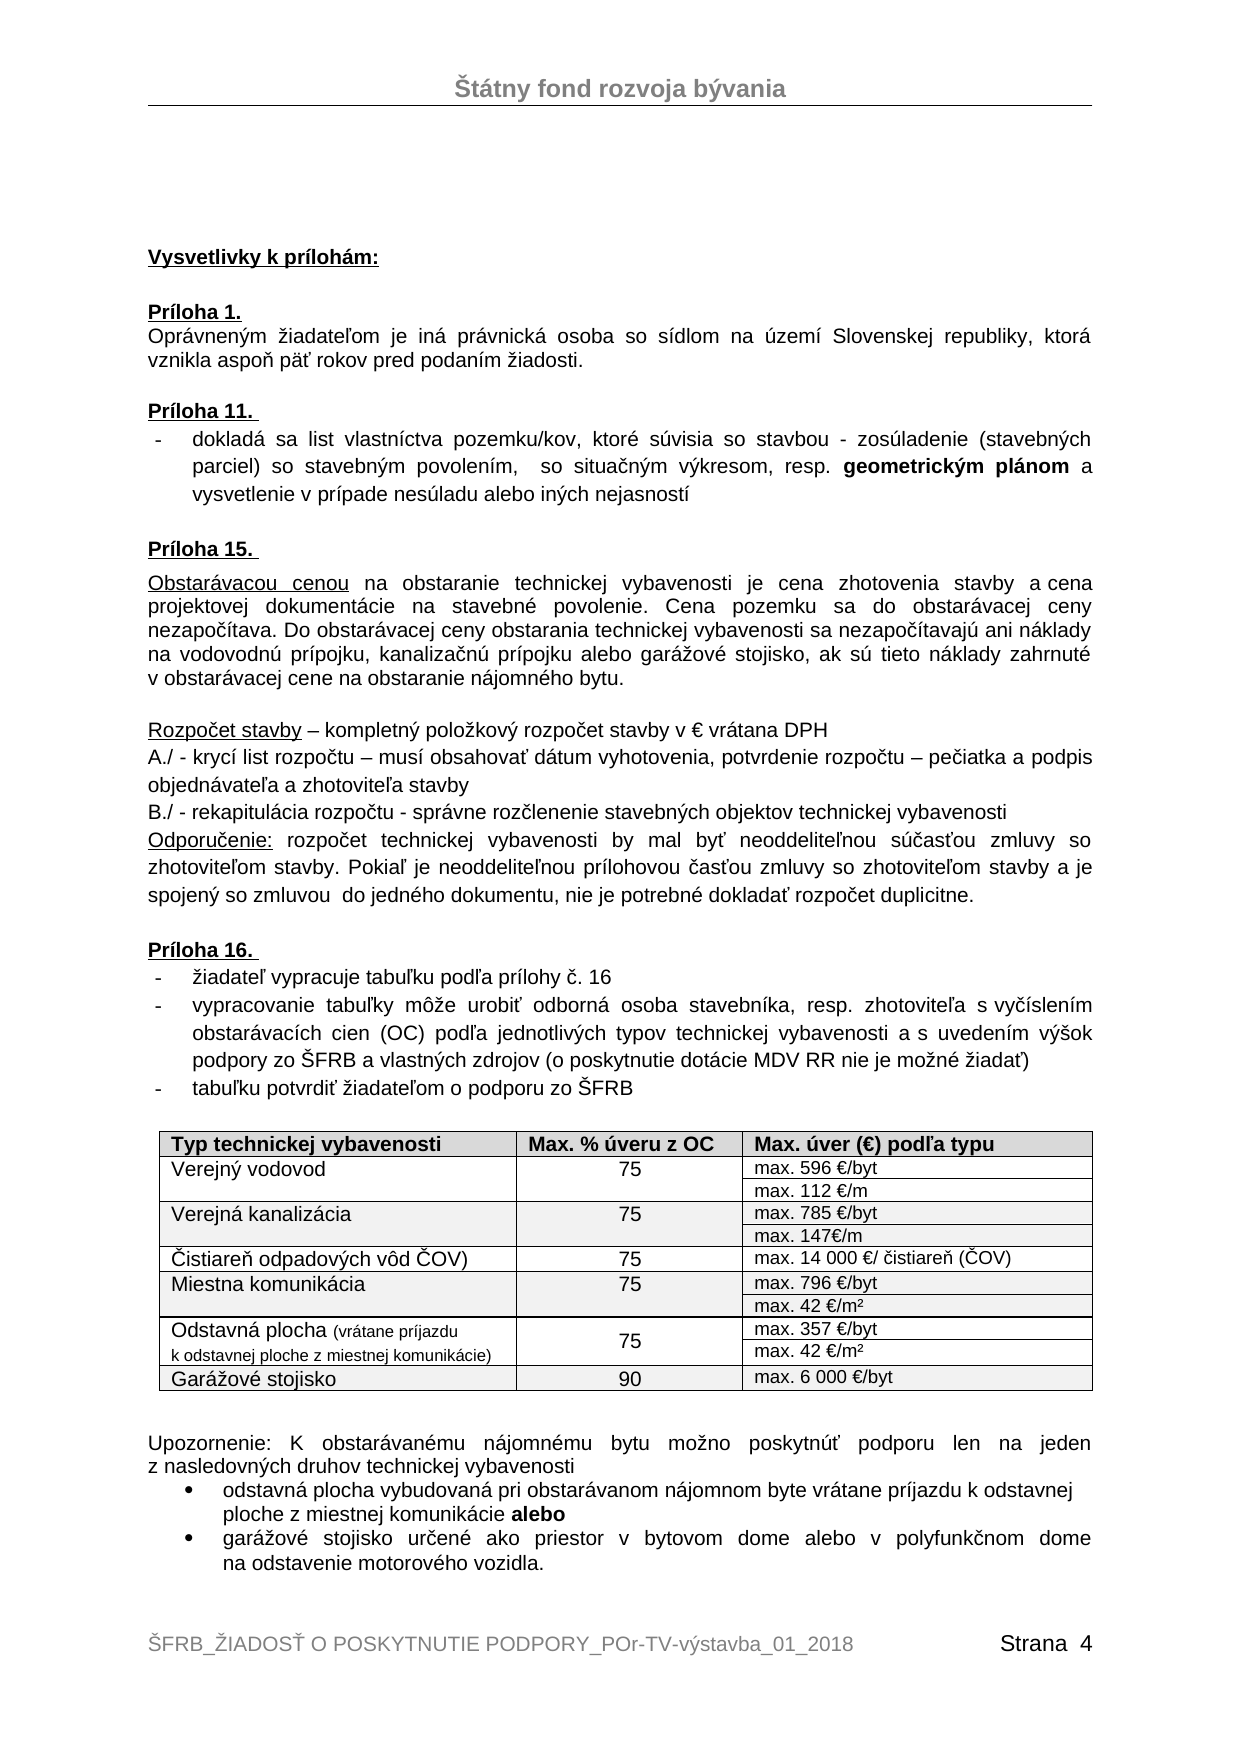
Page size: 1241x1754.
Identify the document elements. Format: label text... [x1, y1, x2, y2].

text B./ - rekapitulácia rozpočtu - správne rozčlenenie stavebných objektov technickej vybavenosti [148, 800, 1092, 824]
table_cell Odstavná plocha (vrátane príjazdu k odstavnej ploche z miestnej komunikácie) [160, 1318, 516, 1365]
table_cell 75 [517, 1157, 742, 1201]
table_cell max. 112 €/m [743, 1179, 1092, 1201]
list dokladá sa list vlastníctva pozemku/kov, ktoré súvisia so stavbou - zosúladenie (stavebných parciel) so stavebným povolením, so situačným výkresom, resp. geometrickým plánom a vysvetlenie v prípade nesúladu alebo iných nejasností [154, 426, 1092, 506]
table_header Max. úver (€) podľa typu [743, 1132, 1092, 1156]
text Príloha 15. [148, 537, 1092, 561]
text Rozpočet stavby – kompletný položkový rozpočet stavby v € vrátana DPH [148, 718, 1092, 742]
table_cell 90 [517, 1366, 742, 1390]
list odstavná plocha vybudovaná pri obstarávanom nájomnom byte vrátane príjazdu k odstavnej ploche z miestnej komunikácie alebo [185, 1478, 1092, 1526]
table_cell 75 [517, 1272, 742, 1316]
table_cell 75 [517, 1247, 742, 1271]
table_cell max. 596 €/byt [743, 1157, 1092, 1178]
text Oprávneným žiadateľom je iná právnická osoba so sídlom na území Slovenskej republiky, ktorá vznikla aspoň päť rokov pred podaním žiadosti. [148, 323, 1092, 371]
text Vysvetlivky k prílohám: [148, 244, 1092, 268]
text Odporučenie: rozpočet technickej vybavenosti by mal byť neoddeliteľnou súčasťou zmluvy so zhotoviteľom stavby. Pokiaľ je neoddeliteľnou prílohovou časťou zmluvy so zhotoviteľom stavby a je spojený so zmluvou do jedného dokumentu, nie je potrebné dokladať rozpočet duplicitne. [148, 828, 1092, 907]
table_cell 75 [517, 1318, 742, 1365]
table_cell max. 6 000 €/byt [743, 1366, 1092, 1390]
table_cell Garážové stojisko [160, 1366, 516, 1390]
table_cell Verejná kanalizácia [160, 1202, 516, 1246]
table_cell max. 785 €/byt [743, 1202, 1092, 1223]
table_cell Čistiareň odpadových vôd ČOV) [160, 1247, 516, 1271]
table_cell max. 147€/m [743, 1225, 1092, 1246]
text Príloha 1. [148, 299, 1092, 323]
text Upozornenie: K obstarávanému nájomnému bytu možno poskytnúť podporu len na jeden z nasledovných druhov technickej vybavenosti [148, 1430, 1092, 1478]
table_header Typ technickej vybavenosti [160, 1132, 516, 1156]
text Príloha 11. [148, 399, 1092, 423]
text A./ - krycí list rozpočtu – musí obsahovať dátum vyhotovenia, potvrdenie rozpočtu – pečiatka a podpis objednávateľa a zhotoviteľa stavby [148, 745, 1092, 797]
table_cell max. 42 €/m² [743, 1340, 1092, 1365]
table_header Max. % úveru z OC [517, 1132, 742, 1156]
table_cell 75 [517, 1202, 742, 1246]
list vypracovanie tabuľky môže urobiť odborná osoba stavebníka, resp. zhotoviteľa s vyčíslením obstarávacích cien (OC) podľa jednotlivých typov technickej vybavenosti a s uvedením výšok podpory zo ŠFRB a vlastných zdrojov (o poskytnutie dotácie MDV RR nie je možné žiadať) [154, 993, 1092, 1072]
text Obstarávacou cenou na obstaranie technickej vybavenosti je cena zhotovenia stavby a cena projektovej dokumentácie na stavebné povolenie. Cena pozemku sa do obstarávacej ceny nezapočítava. Do obstarávacej ceny obstarania technickej vybavenosti sa nezapočítavajú ani náklady na vodovodnú prípojku, kanalizačnú prípojku alebo garážové stojisko, ak sú tieto náklady zahrnuté v obstarávacej cene na obstaranie nájomného bytu. [148, 570, 1092, 690]
table_cell max. 357 €/byt [743, 1318, 1092, 1339]
table_cell max. 796 €/byt [743, 1272, 1092, 1294]
table_cell Miestna komunikácia [160, 1272, 516, 1316]
table_cell max. 42 €/m² [743, 1295, 1092, 1316]
list tabuľku potvrdiť žiadateľom o podporu zo ŠFRB [154, 1076, 1092, 1100]
text Príloha 16. [148, 938, 1092, 962]
list žiadateľ vypracuje tabuľku podľa prílohy č. 16 [154, 965, 1092, 989]
table_cell max. 14 000 €/ čistiareň (ČOV) [743, 1247, 1092, 1271]
table_cell Verejný vodovod [160, 1157, 516, 1201]
list garážové stojisko určené ako priestor v bytovom dome alebo v polyfunkčnom dome na odstavenie motorového vozidla. [185, 1526, 1092, 1574]
